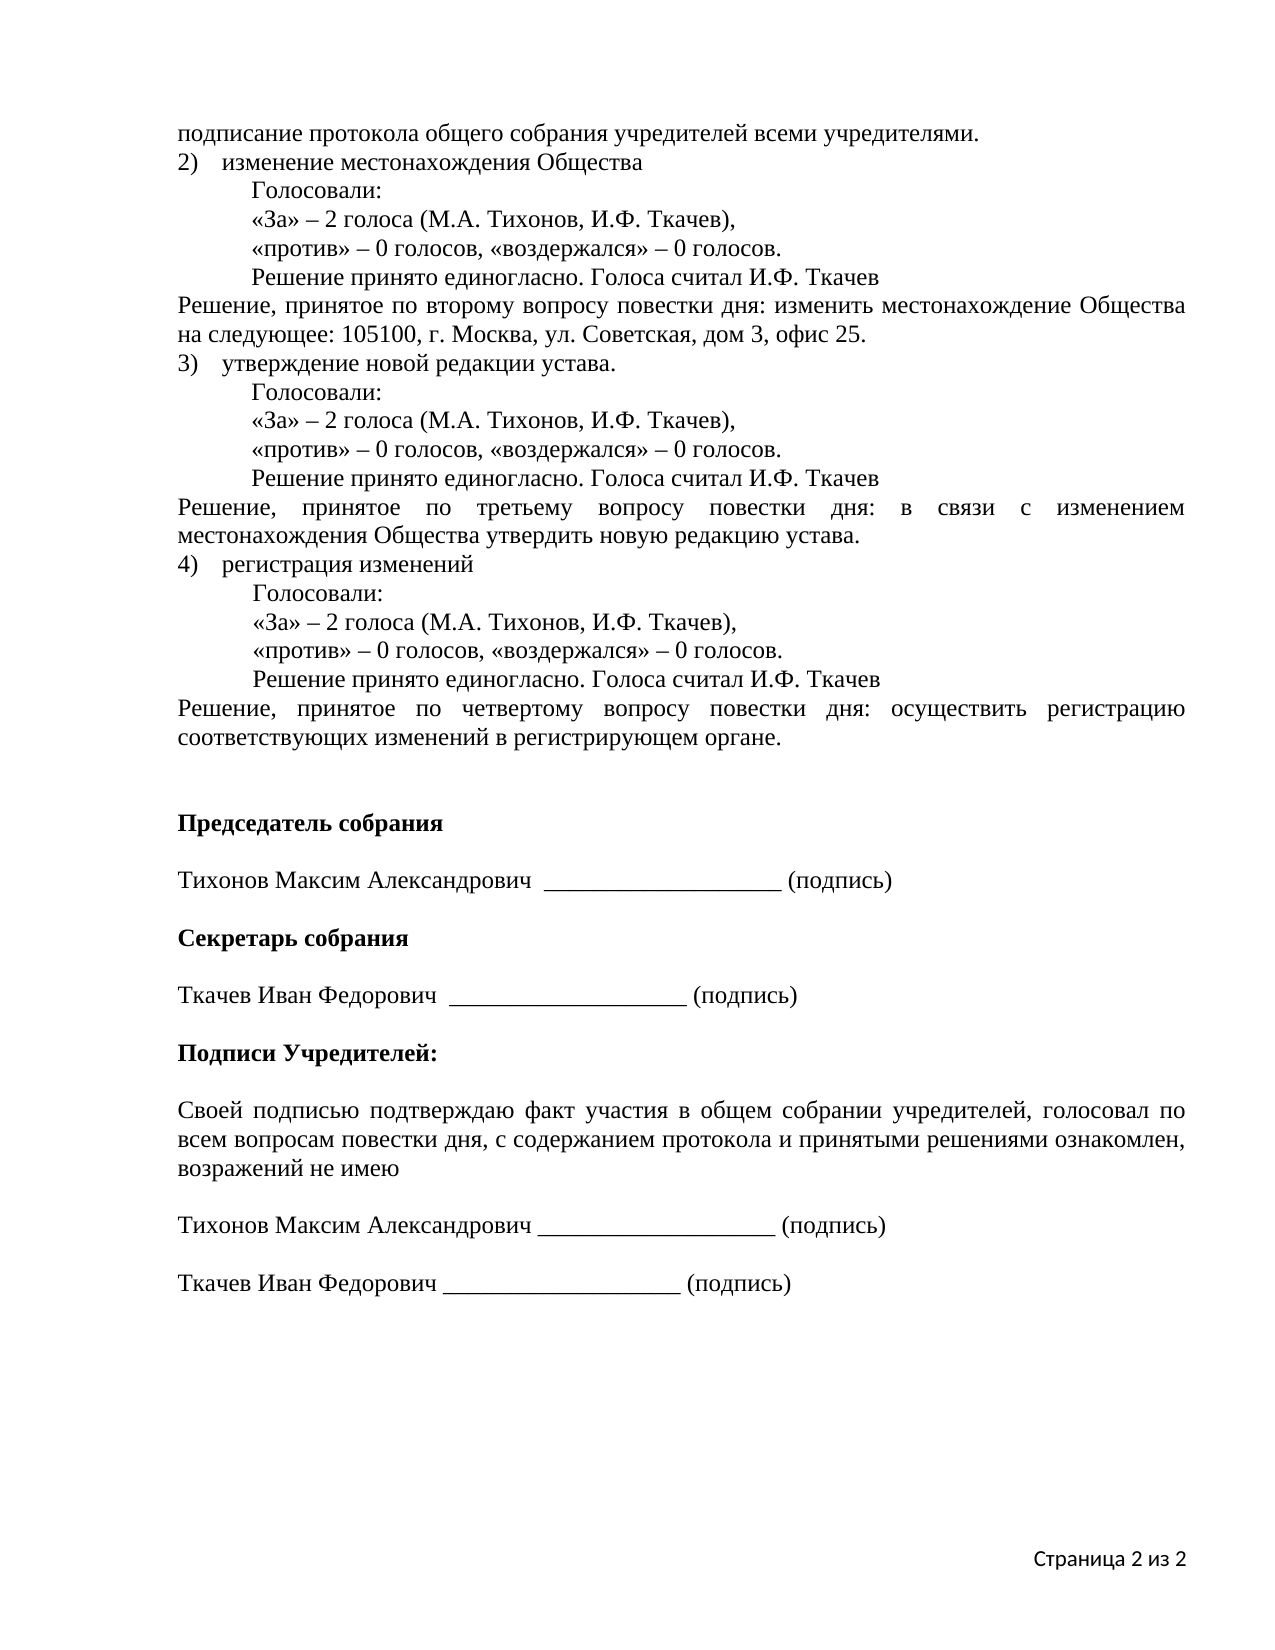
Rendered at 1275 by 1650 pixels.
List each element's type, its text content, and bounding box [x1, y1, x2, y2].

list «против» – 0 голосов, «воздержался» – 0 голосов. [252, 636, 1186, 664]
text Решение принято единогласно. Голоса считал И.Ф. Ткачев [251, 463, 1186, 492]
list Решение принято единогласно. Голоса считал И.Ф. Ткачев [252, 664, 1186, 693]
list Решение, принятое по четвертому вопросу повестки дня: осуществить регистрацию соответствующих изменений в регистрирующем органе. [177, 693, 1186, 751]
text Тихонов Максим Александрович ___________________ (подпись) [177, 1211, 1186, 1239]
text Председатель собрания [177, 808, 1186, 837]
list Решение, принятое по третьему вопросу повестки дня: в связи с изменением местонахождения Общества утвердить новую редакцию устава. [177, 492, 1186, 549]
text «против» – 0 голосов, «воздержался» – 0 голосов. [251, 434, 1186, 463]
list Голосовали: [252, 578, 1186, 607]
text «За» – 2 голоса (М.А. Тихонов, И.Ф. Ткачев), [251, 406, 1186, 434]
text «За» – 2 голоса (М.А. Тихонов, И.Ф. Ткачев), [251, 204, 1186, 233]
text Подписи Учредителей: [177, 1038, 1186, 1067]
text «против» – 0 голосов, «воздержался» – 0 голосов. [251, 233, 1186, 262]
list «За» – 2 голоса (М.А. Тихонов, И.Ф. Ткачев), [252, 607, 1186, 636]
text Решение принято единогласно. Голоса считал И.Ф. Ткачев [251, 262, 1186, 291]
text Ткачев Иван Федорович ___________________ (подпись) [177, 1268, 1186, 1297]
list утверждение новой редакции устава. [177, 348, 1186, 377]
text Голосовали: [251, 176, 1186, 204]
text Голосовали: [251, 377, 1186, 406]
text Секретарь собрания [177, 923, 1186, 952]
text Тихонов Максим Александрович ___________________ (подпись) [177, 866, 1186, 894]
text Своей подписью подтверждаю факт участия в общем собрании учредителей, голосовал по всем вопросам повестки дня, с содержанием протокола и принятыми решениями ознакомлен, возражений не имею [177, 1096, 1186, 1182]
list изменение местонахождения Общества [177, 147, 1186, 176]
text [177, 118, 1186, 147]
text Ткачев Иван Федорович ___________________ (подпись) [177, 981, 1186, 1009]
list регистрация изменений [177, 549, 1186, 578]
list Решение, принятое по второму вопросу повестки дня: изменить местонахождение Общества на следующее: 105100, г. Москва, ул. Советская, дом 3, офис 25. [177, 291, 1186, 348]
